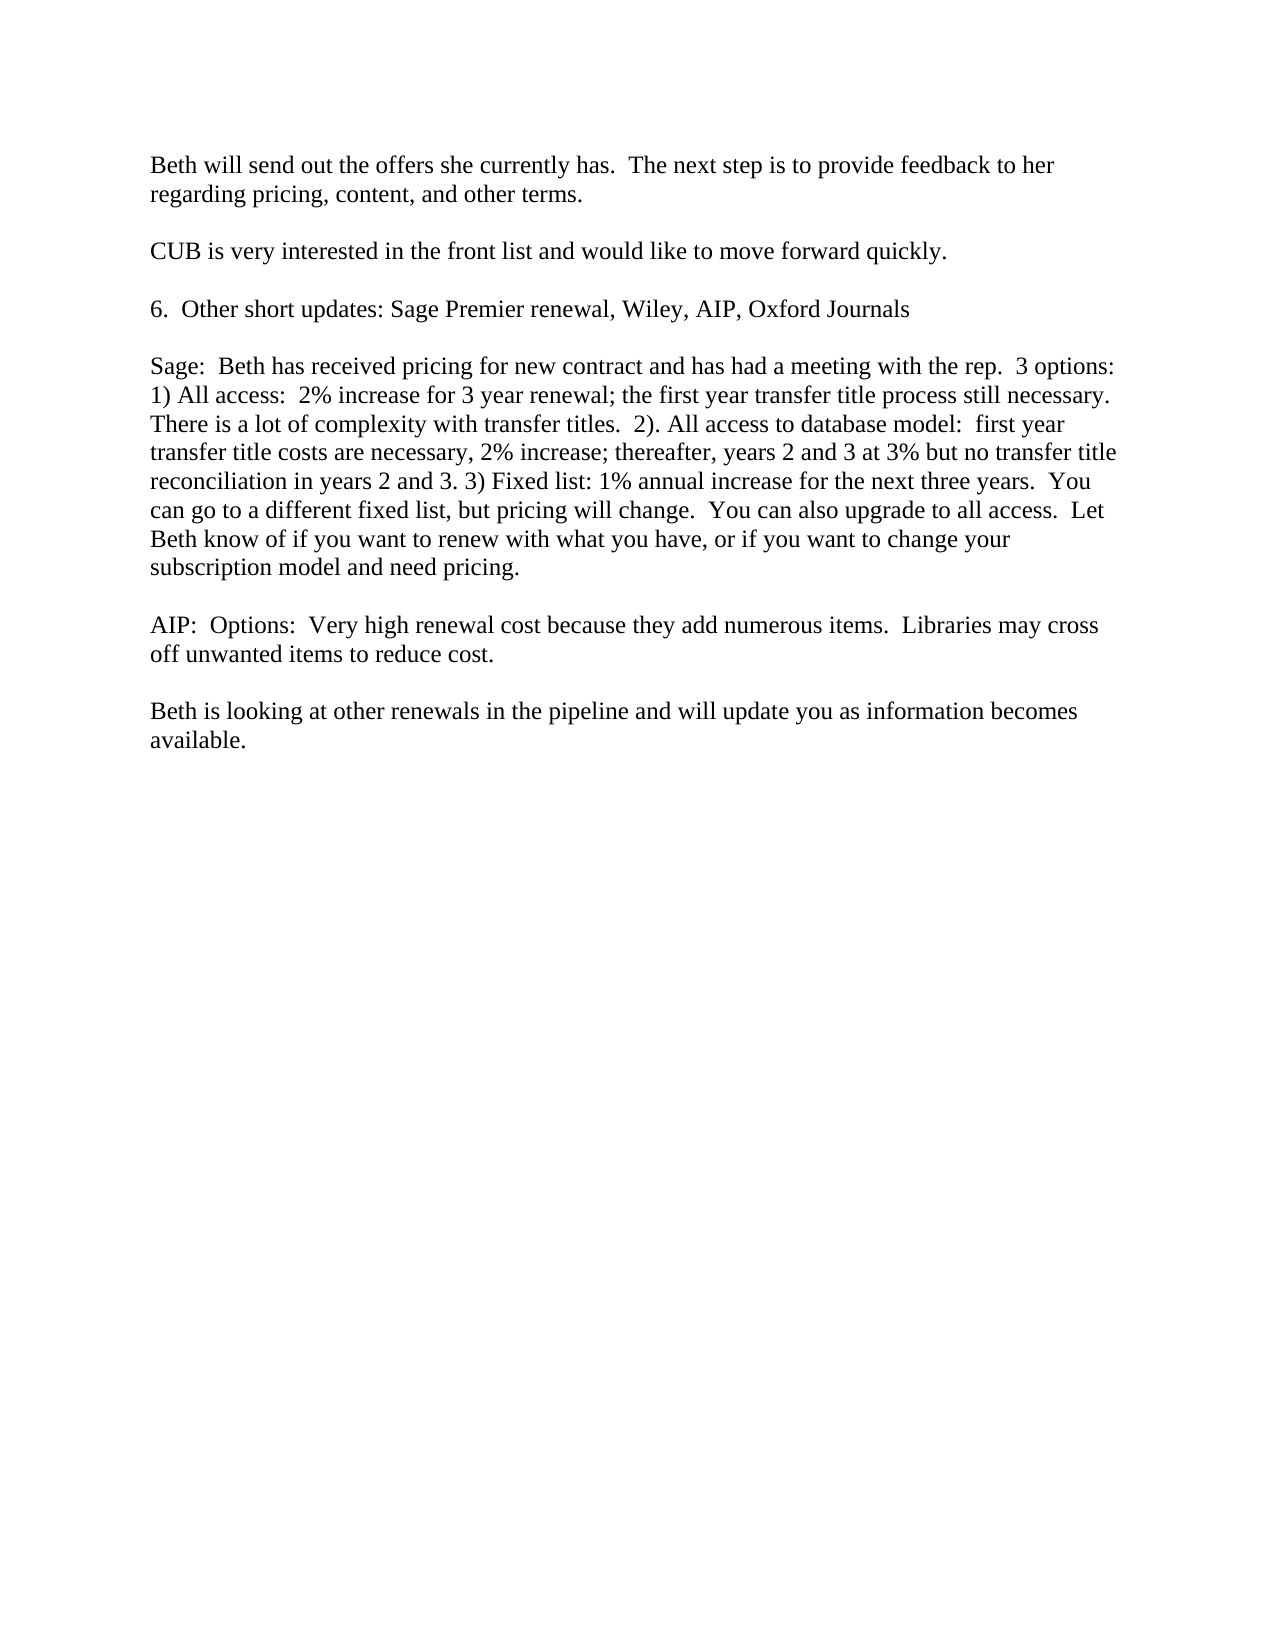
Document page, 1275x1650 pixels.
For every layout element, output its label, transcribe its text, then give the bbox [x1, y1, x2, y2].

text 6. Other short updates: Sage Premier renewal, Wiley, AIP, Oxford Journals [150, 294, 1125, 322]
text Beth will send out the offers she currently has. The next step is to provide feedback to her regarding pricing, content, and other terms. [150, 150, 1125, 207]
text Sage: Beth has received pricing for new contract and has had a meeting with the rep. 3 options: 1) All access: 2% increase for 3 year renewal; the first year transfer title process still necessary. There is a lot of complexity with transfer titles. 2). All access to database model: first year transfer title costs are necessary, 2% increase; thereafter, years 2 and 3 at 3% but no transfer title reconciliation in years 2 and 3. 3) Fixed list: 1% annual increase for the next three years. You can go to a different fixed list, but pricing will change. You can also upgrade to all access. Let Beth know of if you want to renew with what you have, or if you want to change your subscription model and need pricing. [150, 351, 1125, 581]
text AIP: Options: Very high renewal cost because they add numerous items. Libraries may cross off unwanted items to reduce cost. [150, 610, 1125, 667]
text Beth is looking at other renewals in the pipeline and will update you as information becomes available. [150, 696, 1125, 754]
text CUB is very interested in the front list and would like to move forward quickly. [150, 236, 1125, 265]
